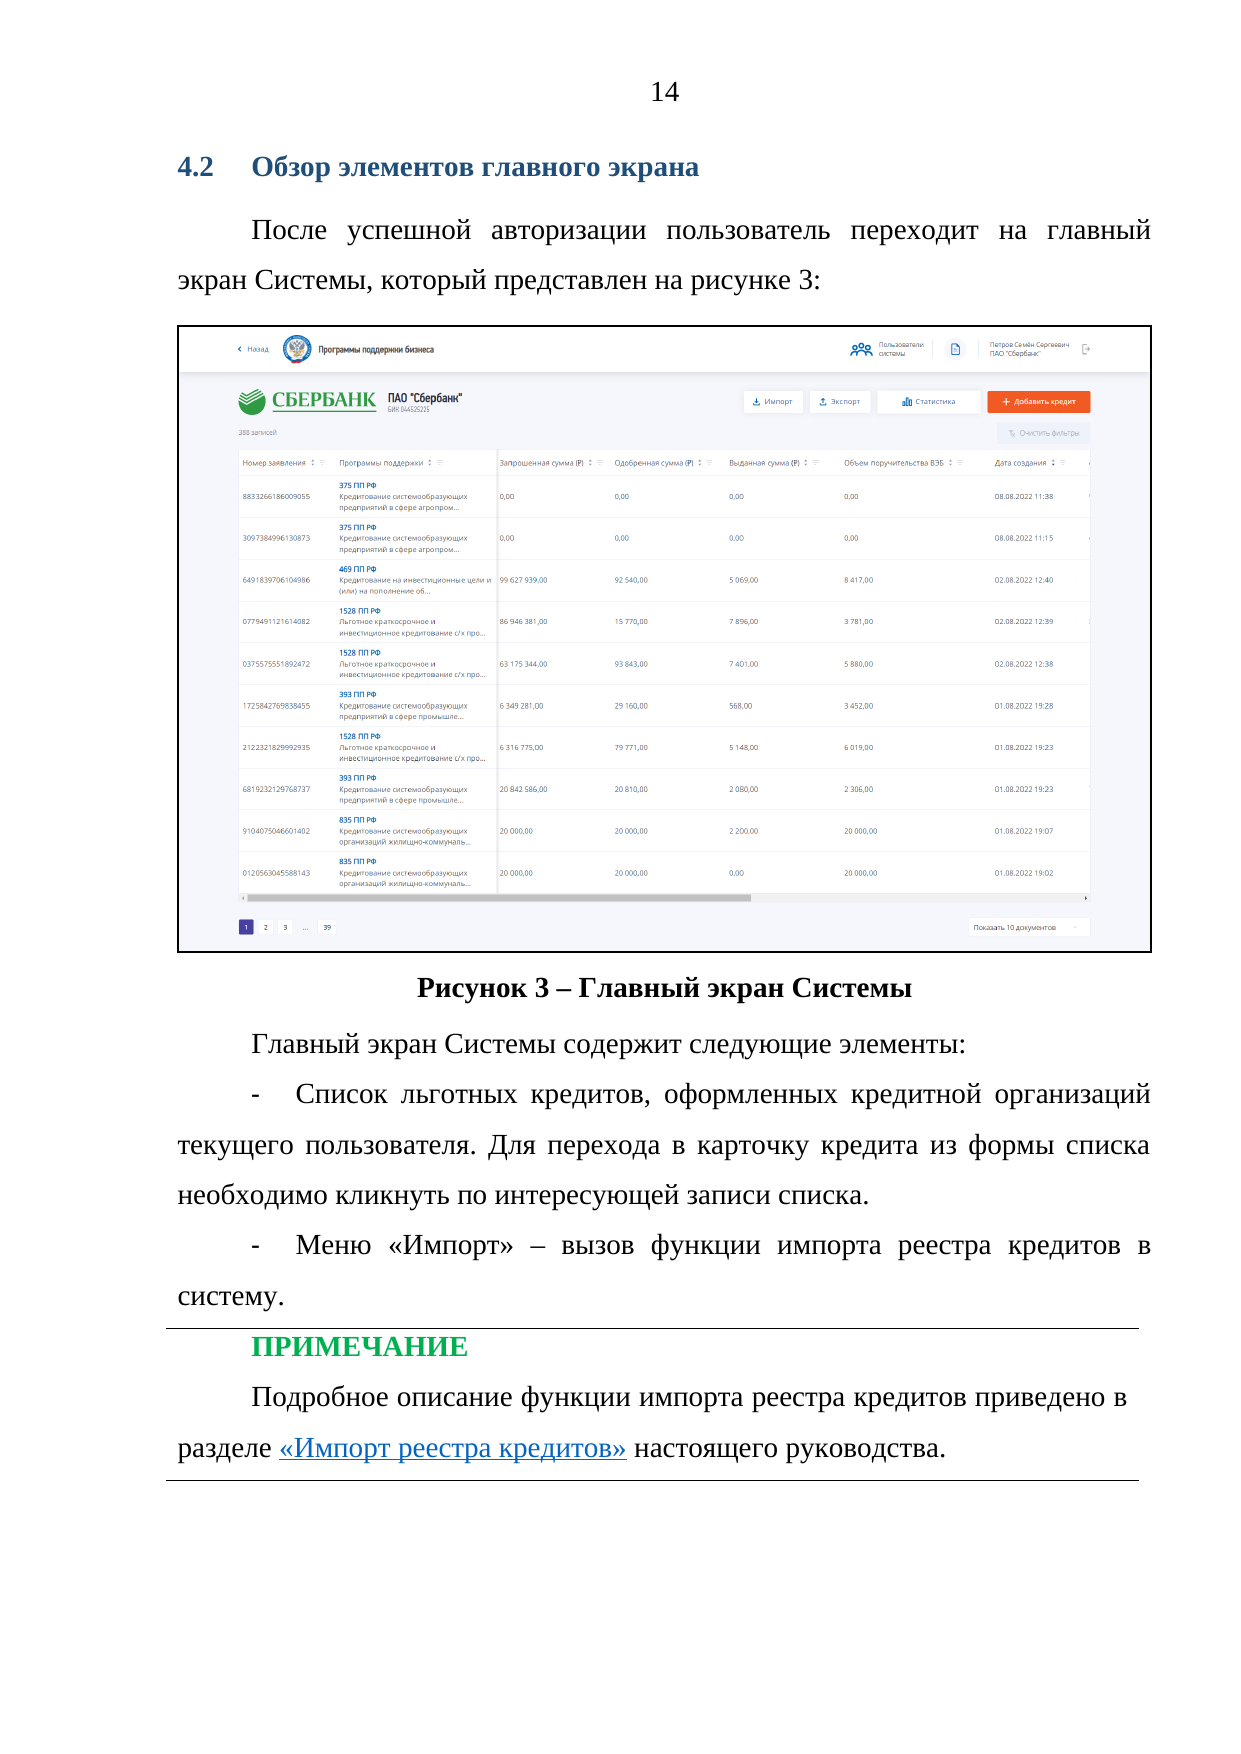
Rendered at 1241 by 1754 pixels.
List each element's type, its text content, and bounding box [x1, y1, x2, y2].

list Список льготных кредитов, оформленных кредитной организаций текущего пользователя. Для перехода в карточку кредита из формы списка необходимо кликнуть по интересующей записи списка. [177, 1077, 1152, 1211]
text Главный экран Системы содержит следующие элементы: [177, 1026, 1152, 1060]
text Рисунок 3 – Главный экран Системы [177, 970, 1152, 1003]
picture [179, 327, 1150, 951]
table_header ПРИМЕЧАНИЕ Подробное описание функции импорта реестра кредитов приведено в разделе «Импорт реестра кредитов» настоящего руководства. [166, 1329, 1139, 1480]
list Меню «Импорт» – вызов функции импорта реестра кредитов в систему. [177, 1227, 1152, 1311]
subtitle Обзор элементов главного экрана [177, 149, 1152, 182]
